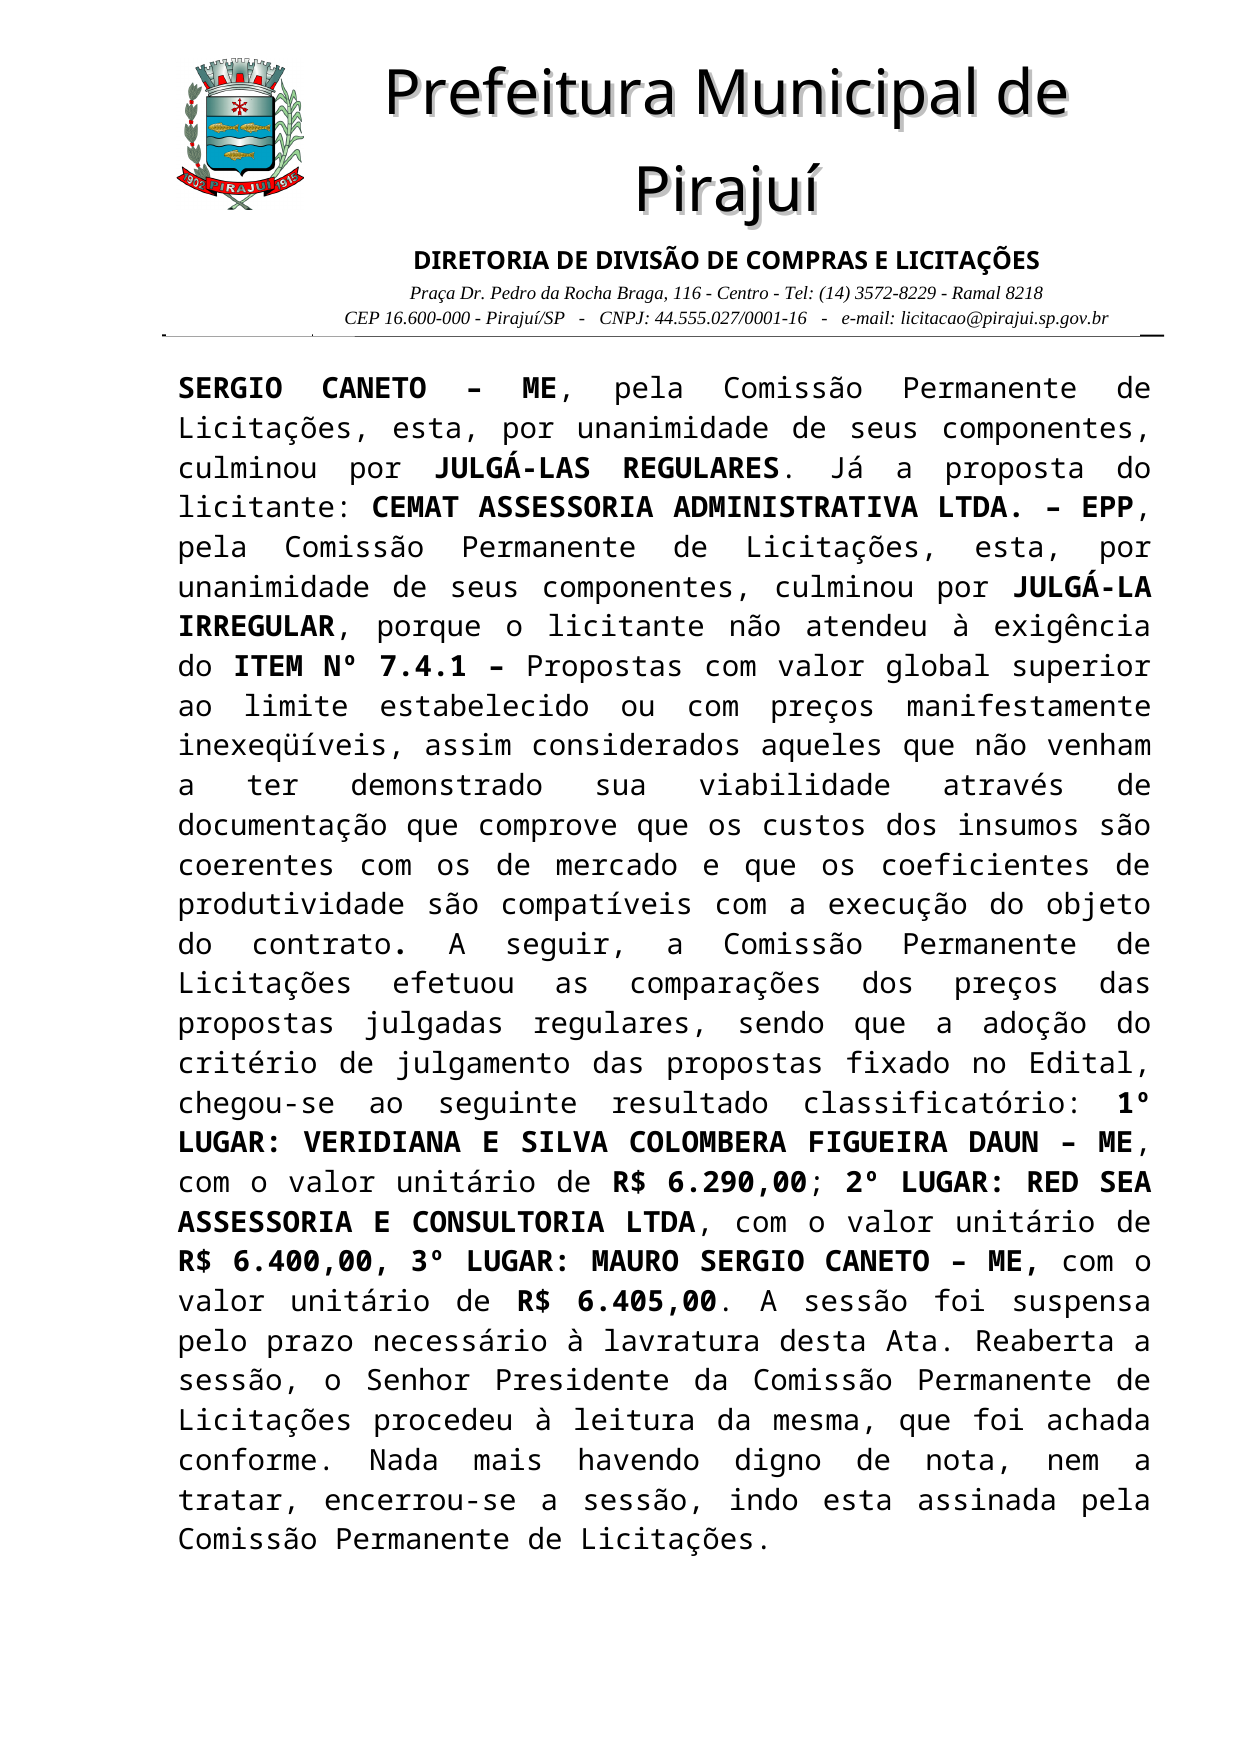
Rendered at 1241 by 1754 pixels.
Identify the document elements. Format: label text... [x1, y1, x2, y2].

picture [176, 58, 304, 210]
